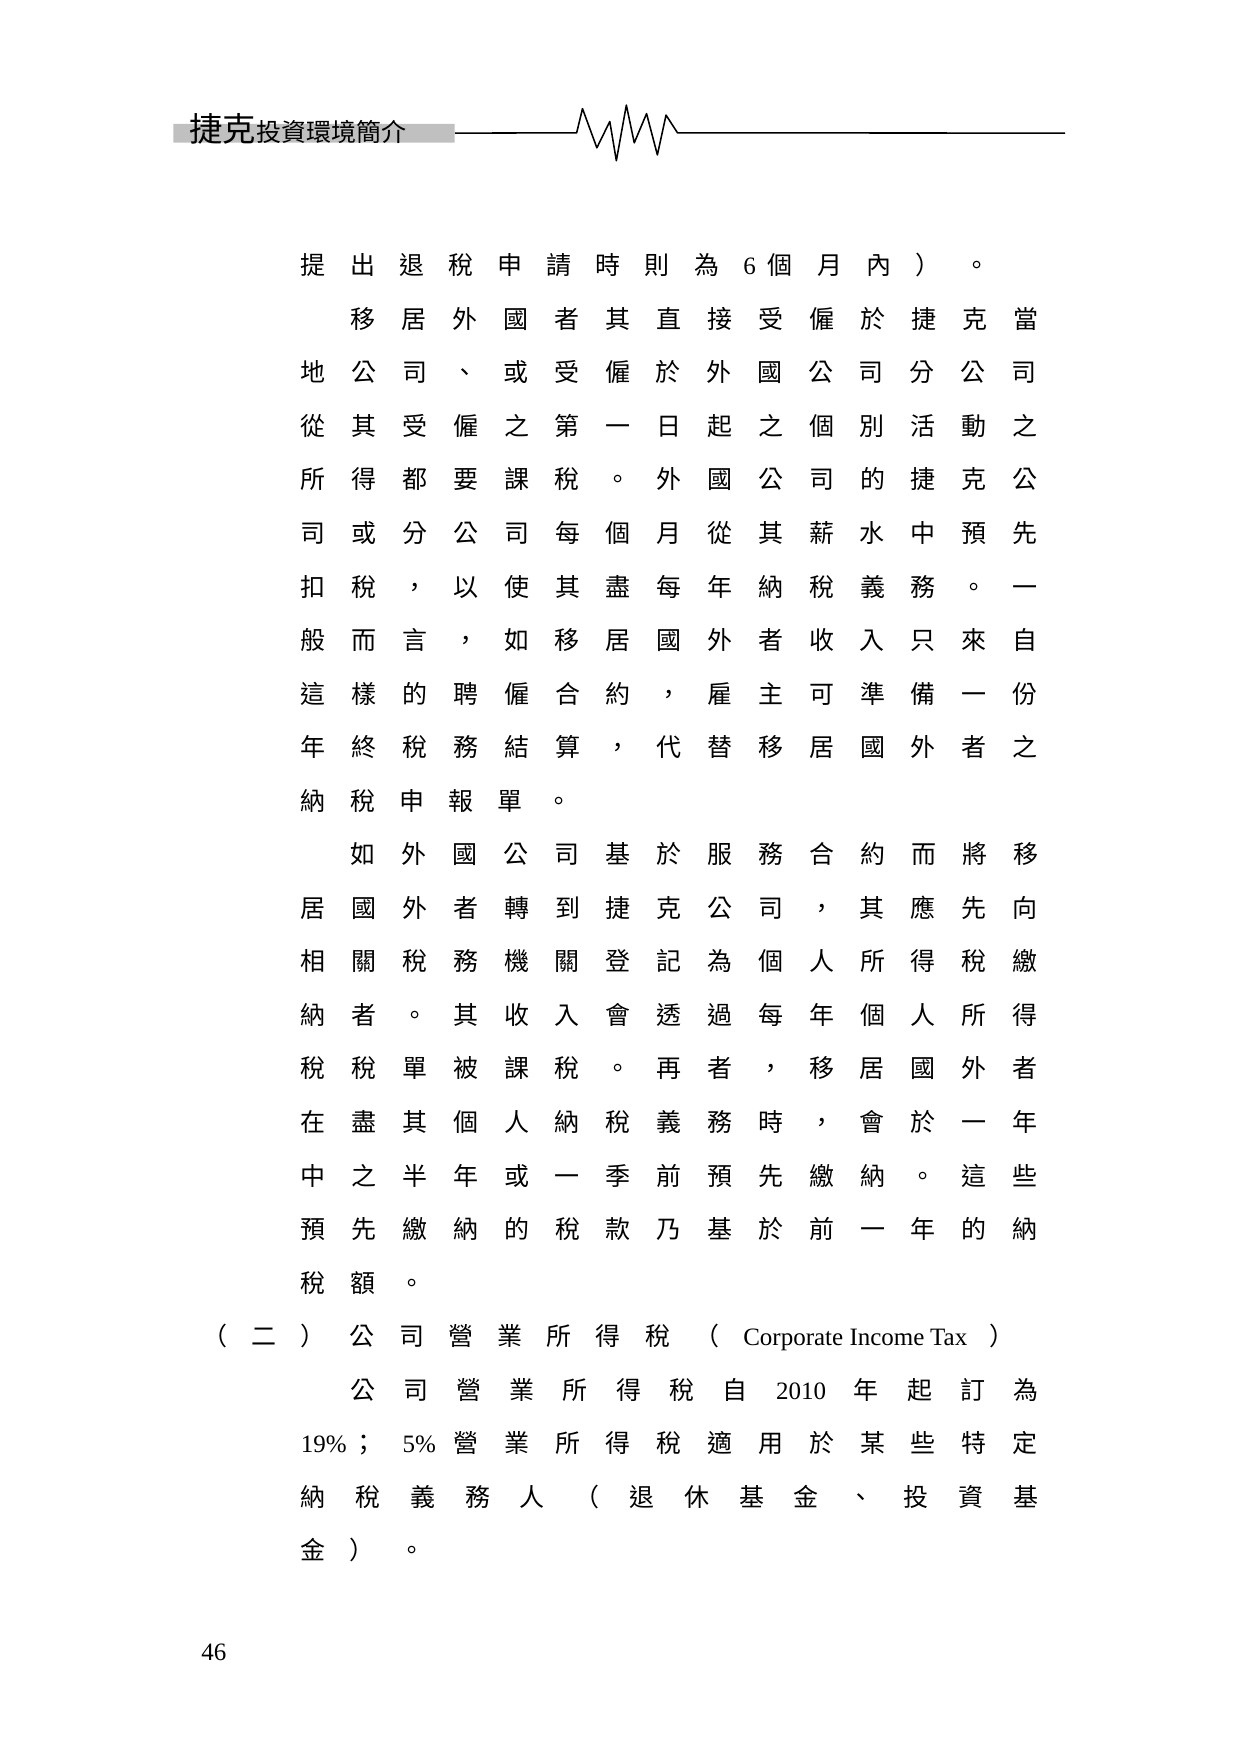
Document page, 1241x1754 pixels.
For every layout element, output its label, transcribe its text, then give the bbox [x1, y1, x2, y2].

text 公司營業所得稅自2010年起訂為19%；5%營業所得稅適用於某些特定納稅義務人（退休基金、投資基金）。 [276, 1362, 1063, 1576]
text （二）公司營業所得稅（Corporate Income Tax） [202, 1308, 1063, 1362]
text 移居外國者其直接受僱於捷克當地公司、或受僱於外國公司分公司，從其受僱之第一日起之個別活動之所得都要課稅。外國公司的捷克公司或分公司每個月從其薪水中預先扣稅，以使其盡每年納稅義務。一般而言，如移居國外者收入只來自這樣的聘僱合約，雇主可準備一份年終稅務結算，代替移居國外者之納稅申報單。 [276, 291, 1063, 826]
text 如外國公司基於服務合約而將移居國外者轉到捷克公司，其應先向相關稅務機關登記為個人所得稅繳納者。其收入會透過每年個人所得稅稅單被課稅。再者，移居國外者在盡其個人納稅義務時，會於一年中之半年或一季前預先繳納。這些預先繳納的稅款乃基於前一年的納稅額。 [276, 826, 1063, 1308]
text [276, 237, 1063, 291]
